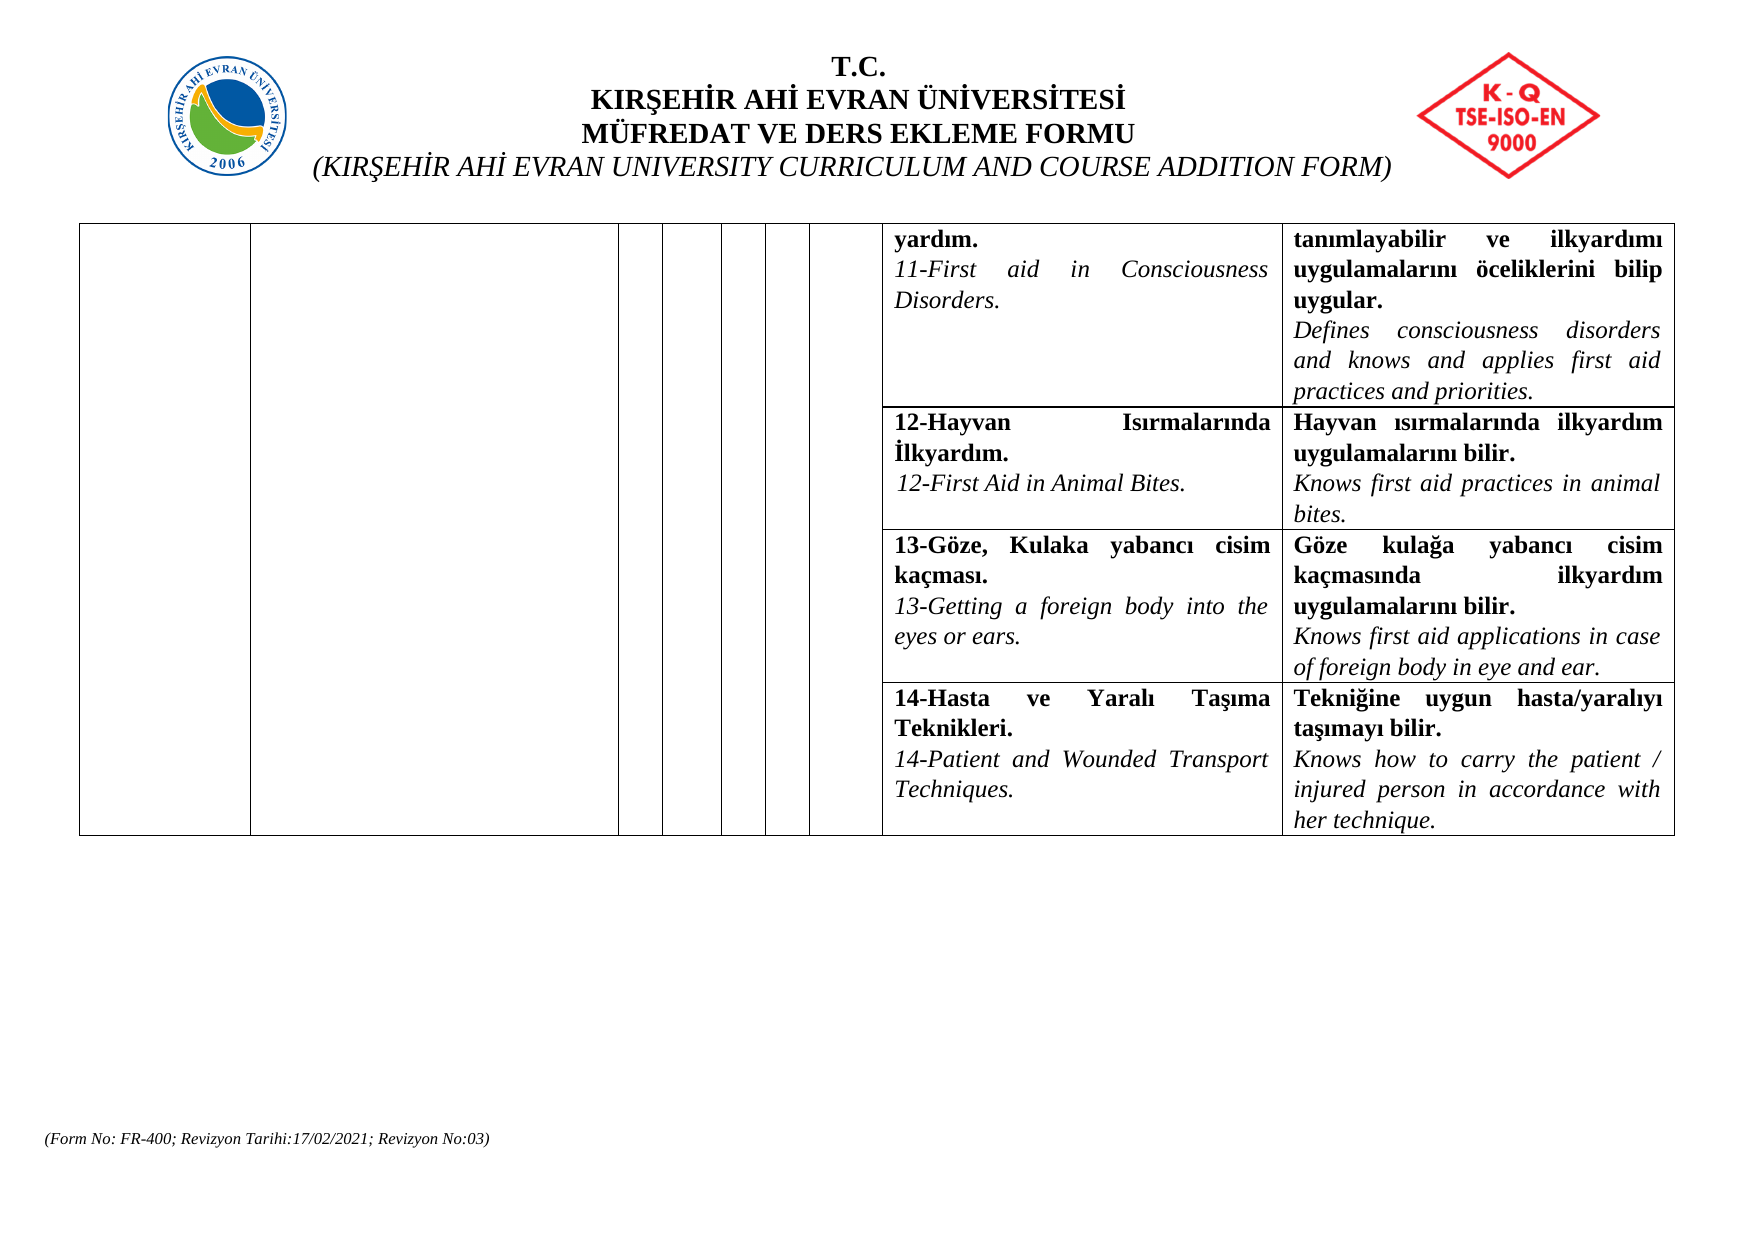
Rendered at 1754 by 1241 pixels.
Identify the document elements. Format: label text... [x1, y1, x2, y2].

table_cell 12-Hayvan Isırmalarında İlkyardım. 12-First Aid in Animal Bites. [883, 408, 1282, 529]
picture [167, 56, 287, 176]
table_cell 11-Bilinç Bozukluklularında ilk yardım. 11-First aid in Consciousness Disorders. [883, 224, 1282, 406]
table_cell Göze kulağa yabancı cisim kaçmasında ilkyardım uygulamalarını bilir. Knows first aid applications in case of foreign body in eye and ear. [1283, 530, 1674, 682]
table_cell Tekniğine uygun hasta/yaralıyı taşımayı bilir. Knows how to carry the patient / injured person in accordance with her technique. [1283, 683, 1674, 835]
table_cell 13-Göze, Kulaka yabancı cisim kaçması. 13-Getting a foreign body into the eyes or ears. [883, 530, 1282, 682]
table_cell Hayvan ısırmalarında ilkyardım uygulamalarını bilir. Knows first aid practices in animal bites. [1283, 408, 1674, 529]
picture [1416, 52, 1601, 179]
table_cell 14-Hasta ve Yaralı Taşıma Teknikleri. 14-Patient and Wounded Transport Techniques. [883, 683, 1282, 835]
